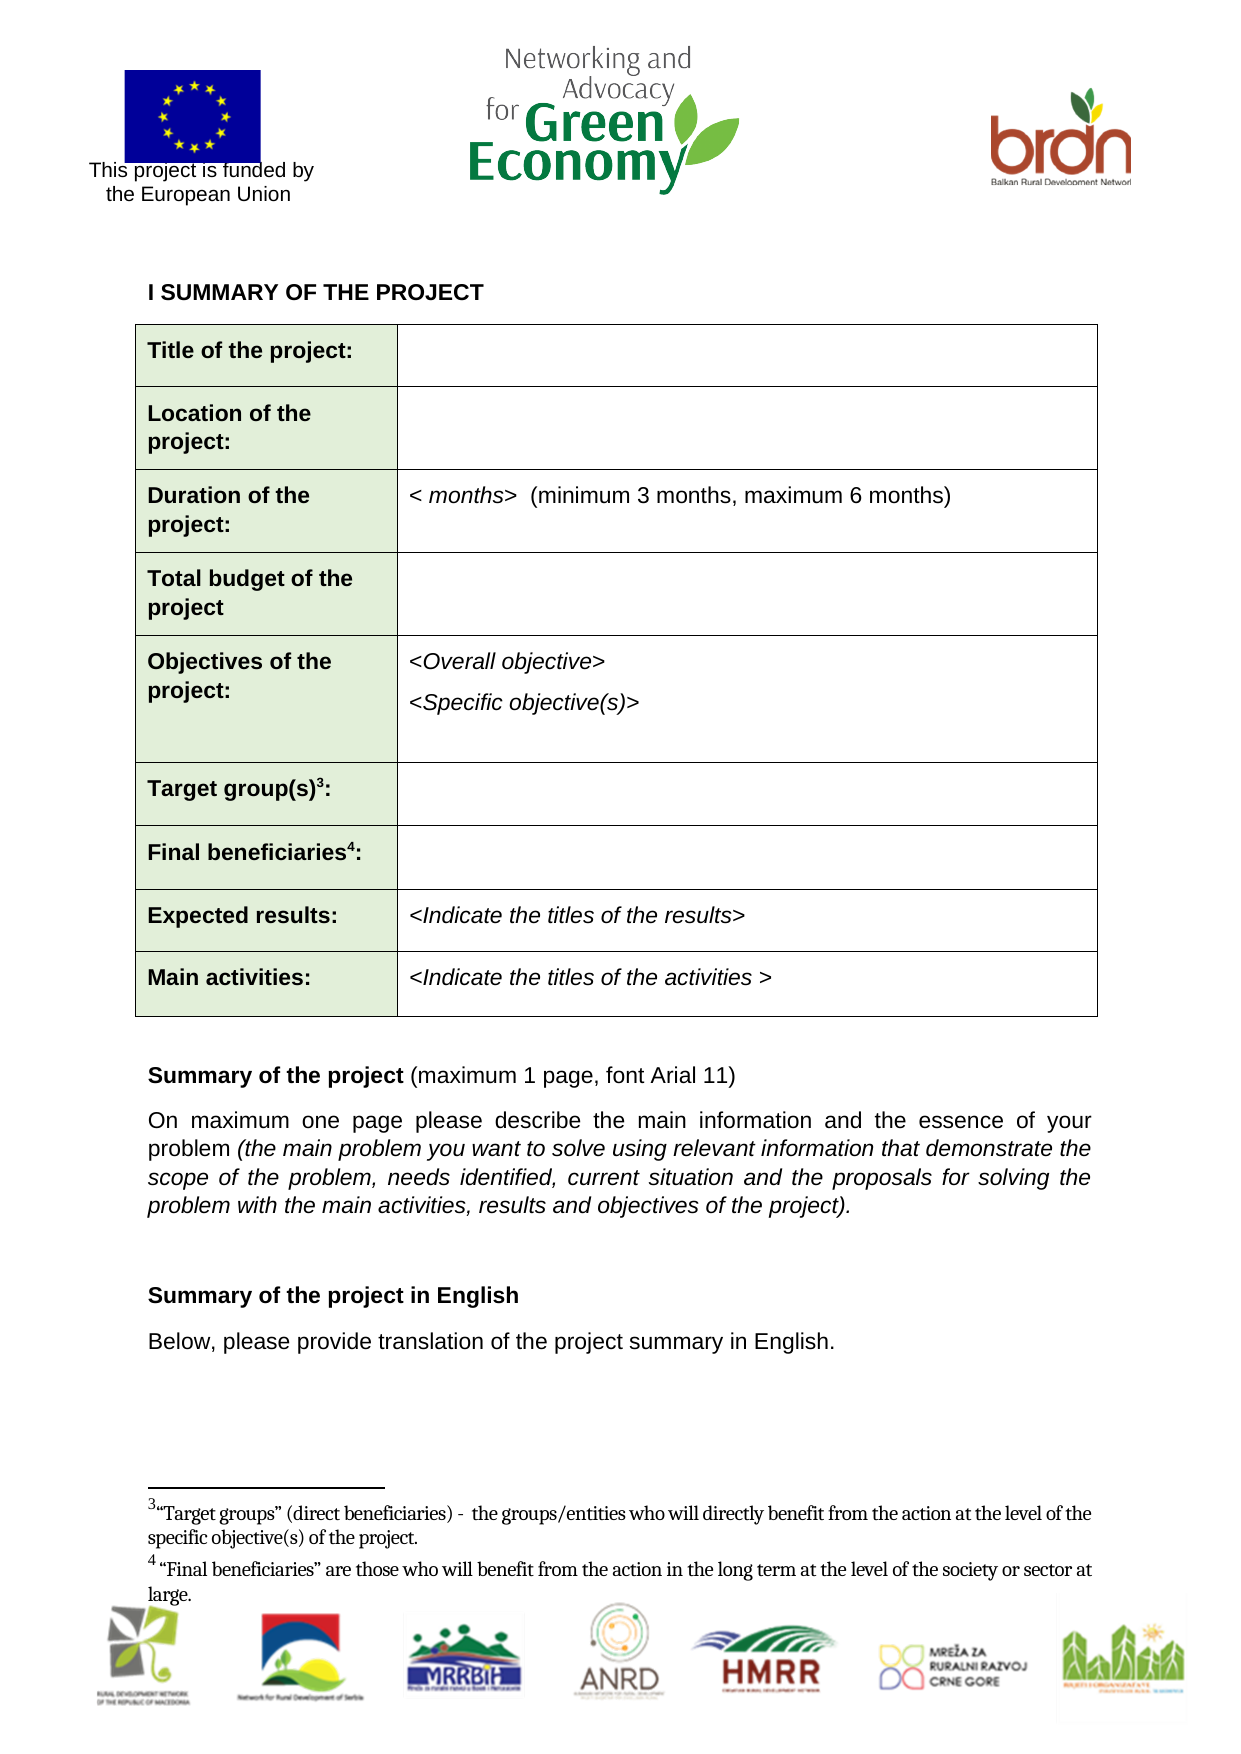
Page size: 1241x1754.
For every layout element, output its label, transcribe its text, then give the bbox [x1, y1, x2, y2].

text On maximum one page please describe the main information and the essence of your problem (the main problem you want to solve using relevant information that demonstrate the scope of the problem, needs identified, current situation and the proposals for solving the problem with the main activities, results and objectives of the project). [148, 1107, 1093, 1219]
table_cell < months> (minimum 3 months, maximum 6 months) [398, 470, 1097, 552]
table_cell Objectives of the project: [136, 636, 397, 762]
table_header Title of the project: [136, 325, 397, 386]
table_cell <Indicate the titles of the activities > [398, 952, 1097, 1016]
picture [470, 44, 740, 195]
table_cell Duration of the project: [136, 470, 397, 552]
table_header [398, 325, 1097, 386]
table_cell [398, 553, 1097, 635]
picture [990, 87, 1131, 185]
table_cell [398, 763, 1097, 825]
text Summary of the project in English [148, 1282, 1093, 1309]
table_cell Main activities: [136, 952, 397, 1016]
table_cell [398, 826, 1097, 889]
table_cell Location of the project: [136, 387, 397, 469]
picture [123, 70, 261, 161]
table_cell <Indicate the titles of the results> [398, 890, 1097, 951]
text Below, please provide translation of the project summary in English. [148, 1328, 1093, 1354]
table_cell [398, 387, 1097, 469]
table_cell Target group(s): [136, 763, 397, 825]
text I SUMMARY OF THE PROJECT [148, 279, 1093, 305]
picture [96, 1593, 1188, 1726]
table_cell <Overall objective> <Specific objective(s)> [398, 636, 1097, 762]
text Summary of the project (maximum 1 page, font Arial 11) [148, 1062, 1093, 1088]
table_cell Total budget of the project [136, 553, 397, 635]
table_cell Final beneficiaries: [136, 826, 397, 889]
table_cell Expected results: [136, 890, 397, 951]
